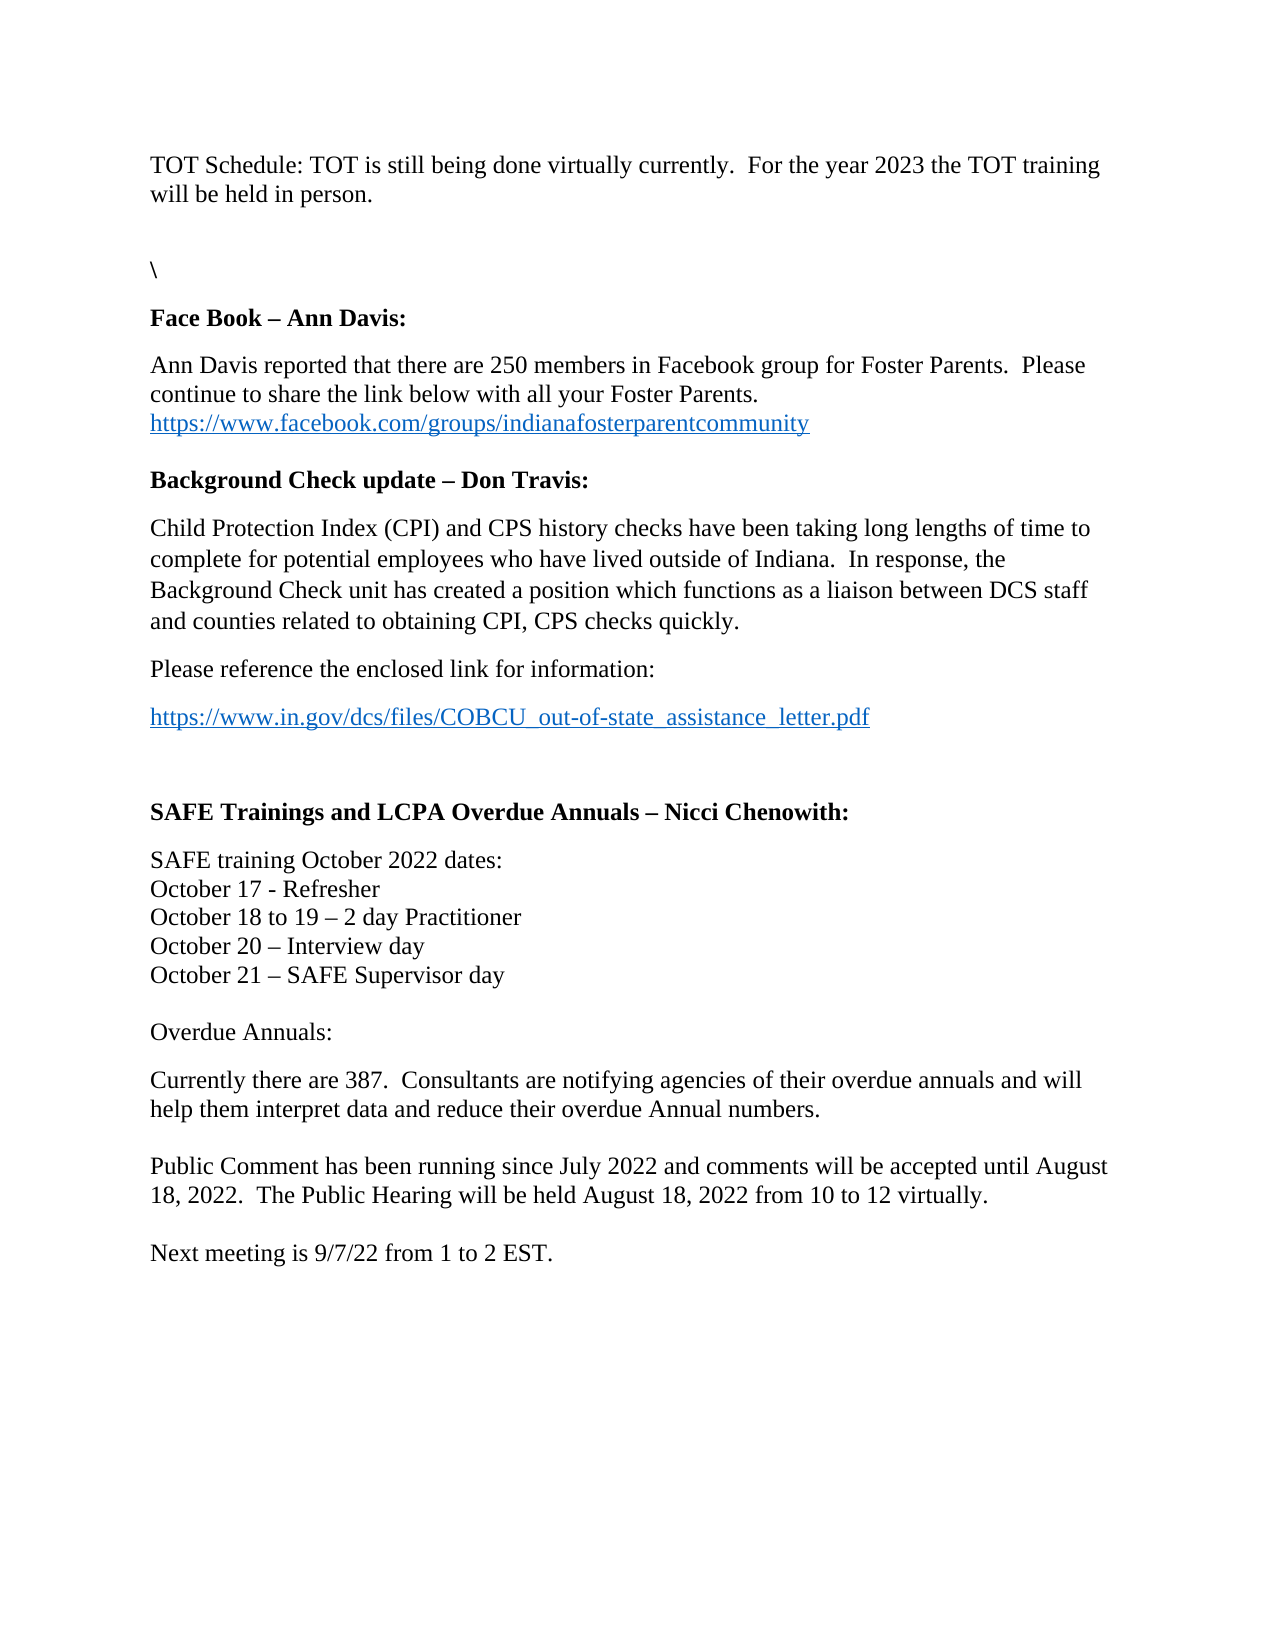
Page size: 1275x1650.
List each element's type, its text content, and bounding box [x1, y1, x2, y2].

text https://www.in.gov/dcs/files/COBCU_out-of-state_assistance_letter.pdf [150, 702, 1125, 731]
text TOT Schedule: TOT is still being done virtually currently. For the year 2023 the TOT training will be held in person. [150, 150, 1125, 207]
text Public Comment has been running since July 2022 and comments will be accepted until August 18, 2022. The Public Hearing will be held August 18, 2022 from 10 to 12 virtually. [150, 1151, 1125, 1209]
text Child Protection Index (CPI) and CPS history checks have been taking long lengths of time to complete for potential employees who have lived outside of Indiana. In response, the Background Check unit has created a position which functions as a liaison between DCS staff and counties related to obtaining CPI, CPS checks quickly. [150, 513, 1125, 635]
text October 17 - Refresher [150, 874, 1125, 902]
text SAFE training October 2022 dates: [150, 845, 1125, 874]
text \ [150, 255, 1125, 284]
text SAFE Trainings and LCPA Overdue Annuals – Nicci Chenowith: [150, 797, 1125, 826]
text Overdue Annuals: [150, 1017, 1125, 1046]
text Background Check update – Don Travis: [150, 466, 1125, 494]
text Ann Davis reported that there are 250 members in Facebook group for Foster Parents. Please continue to share the link below with all your Foster Parents. [150, 351, 1125, 408]
text Next meeting is 9/7/22 from 1 to 2 EST. [150, 1238, 1125, 1266]
text https://www.facebook.com/groups/indianafosterparentcommunity [150, 408, 1125, 437]
text October 18 to 19 – 2 day Practitioner [150, 902, 1125, 931]
text Currently there are 387. Consultants are notifying agencies of their overdue annuals and will help them interpret data and reduce their overdue Annual numbers. [150, 1065, 1125, 1123]
text October 20 – Interview day [150, 931, 1125, 960]
text Face Book – Ann Davis: [150, 303, 1125, 332]
text October 21 – SAFE Supervisor day [150, 960, 1125, 989]
text Please reference the enclosed link for information: [150, 654, 1125, 683]
